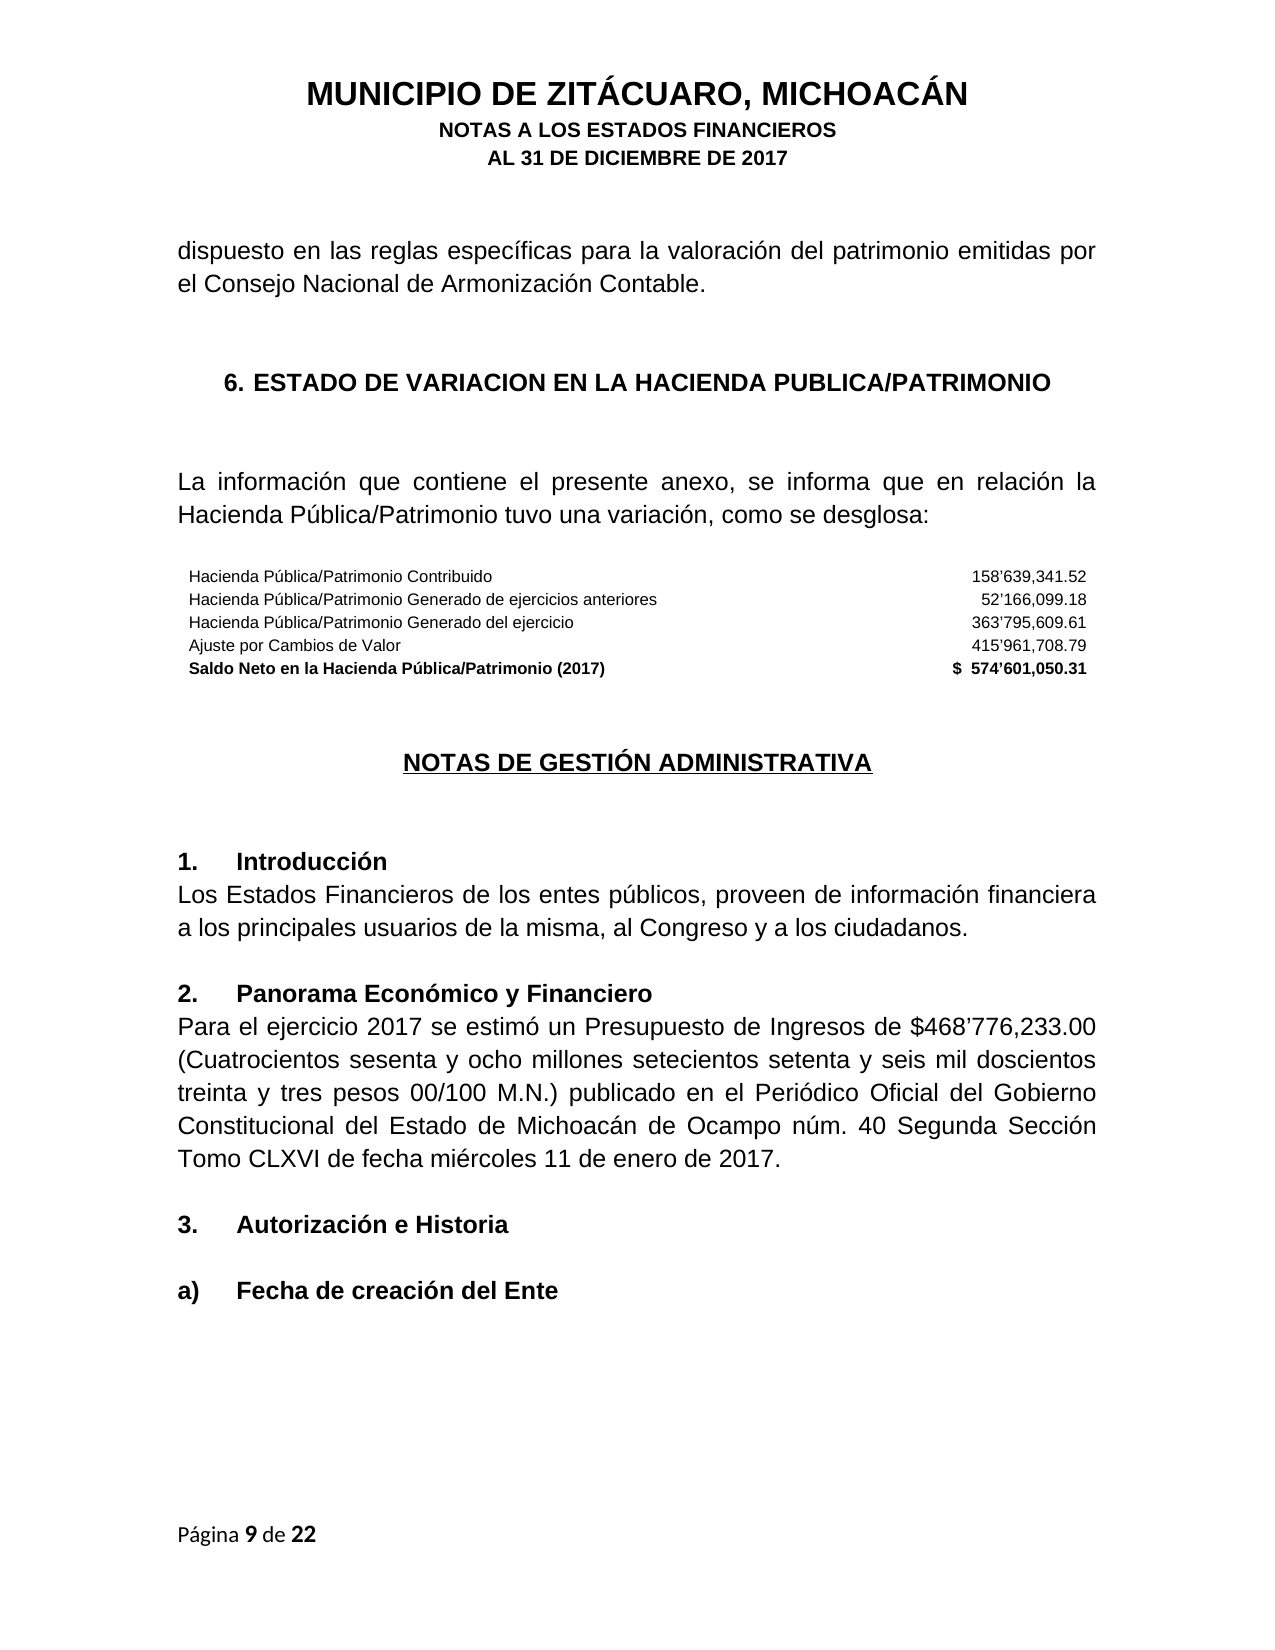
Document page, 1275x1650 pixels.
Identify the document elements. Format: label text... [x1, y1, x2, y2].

text Para el ejercicio 2017 se estimó un Presupuesto de Ingresos de $468’776,233.00 (Cuatrocientos sesenta y ocho millones setecientos setenta y seis mil doscientos treinta y tres pesos 00/100 M.N.) publicado en el Periódico Oficial del Gobierno Constitucional del Estado de Michoacán de Ocampo núm. 40 Segunda Sección Tomo CLXVI de fecha miércoles 11 de enero de 2017. [177, 1012, 1098, 1173]
list Autorización e Historia [177, 1210, 1098, 1239]
table_cell Saldo Neto en la Hacienda Pública/Patrimonio (2017) [177, 659, 856, 682]
table_header 158’639,341.52 [856, 566, 1098, 589]
text Los Estados Financieros de los entes públicos, proveen de información financiera a los principales usuarios de la misma, al Congreso y a los ciudadanos. [177, 880, 1098, 941]
list Introducción [177, 847, 1098, 875]
table_cell $ 574’601,050.31 [856, 659, 1098, 682]
list Panorama Económico y Financiero [177, 979, 1098, 1007]
table_cell 415’961,708.79 [856, 636, 1098, 658]
list Fecha de creación del Ente [177, 1276, 1098, 1305]
list ESTADO DE VARIACION EN LA HACIENDA PUBLICA/PATRIMONIO [177, 368, 1098, 397]
table_cell Ajuste por Cambios de Valor [177, 636, 856, 658]
text La información que contiene el presente anexo, se informa que en relación la Hacienda Pública/Patrimonio tuvo una variación, como se desglosa: [177, 467, 1098, 529]
table_header Hacienda Pública/Patrimonio Contribuido [177, 566, 856, 589]
table_cell 363’795,609.61 [856, 613, 1098, 636]
table_cell Hacienda Pública/Patrimonio Generado del ejercicio [177, 613, 856, 636]
table_cell Hacienda Pública/Patrimonio Generado de ejercicios anteriores [177, 590, 856, 612]
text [177, 236, 1098, 298]
text NOTAS DE GESTIÓN ADMINISTRATIVA [177, 748, 1098, 776]
table_cell 52’166,099.18 [856, 590, 1098, 612]
